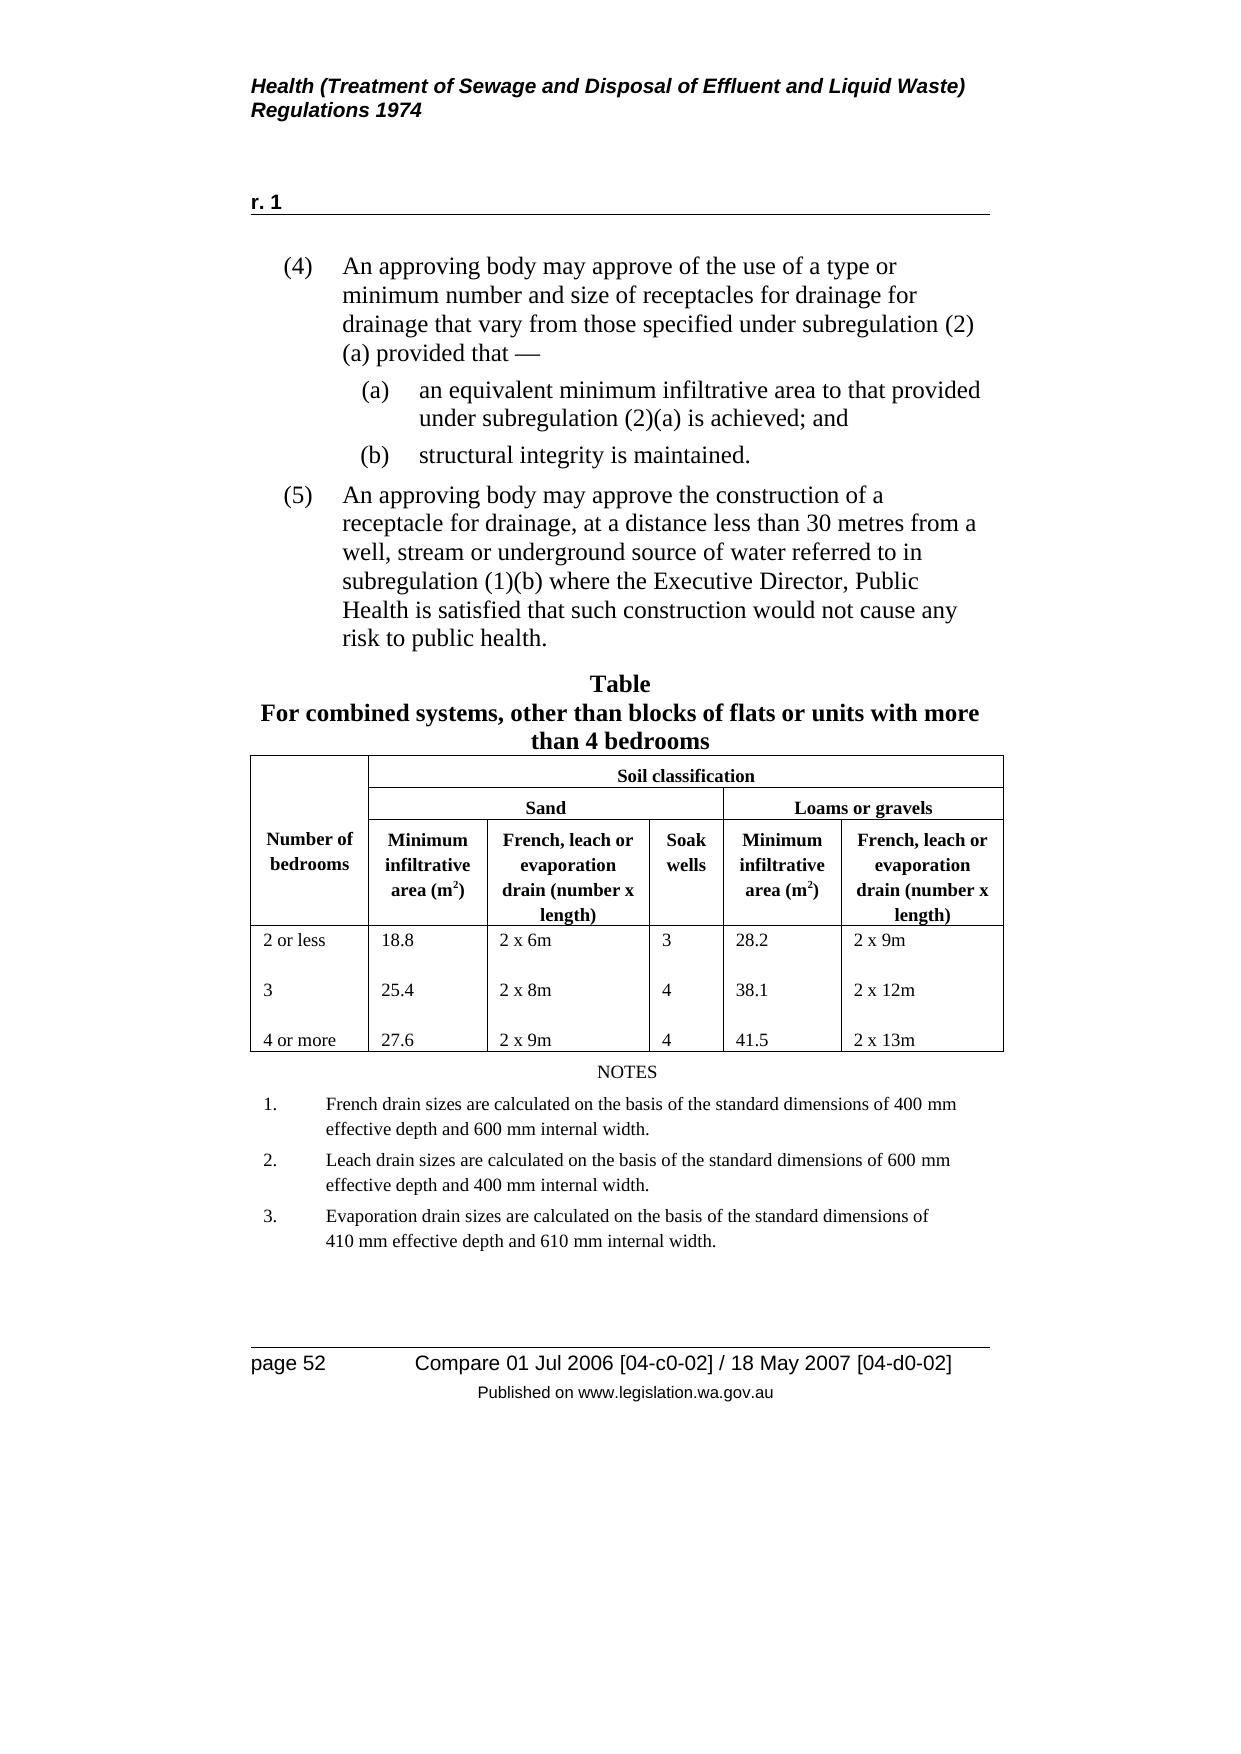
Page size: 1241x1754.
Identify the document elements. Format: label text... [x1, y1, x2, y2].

subtitle Table For combined systems, other than blocks of flats or units with more than 4 bedrooms [251, 669, 990, 755]
text (a) an equivalent minimum infiltrative area to that provided under subregulation (2)(a) is achieved; and [251, 375, 990, 432]
table_cell French, leach or evaporation drain (number x length) [842, 820, 1003, 925]
table_cell 2 or less 3 4 or more [251, 926, 368, 1051]
table_cell Minimum infiltrative area (m2) [369, 820, 487, 925]
table_cell 18.8 25.4 27.6 [369, 926, 487, 1051]
table_cell Loams or gravels [724, 788, 1003, 819]
table_cell Minimum infiltrative area (m2) [724, 820, 841, 925]
text (5) An approving body may approve the construction of a receptacle for drainage, at a distance less than 30 metres from a well, stream or underground source of water referred to in subregulation (1)(b) where the Executive Director, Public Health is satisfied that such construction would not cause any risk to public health. [251, 480, 990, 652]
table_cell Sand [369, 788, 723, 819]
table_cell Soak wells [650, 820, 723, 925]
text (b) structural integrity is maintained. [251, 441, 990, 469]
table_cell 28.2 38.1 41.5 [724, 926, 841, 1051]
table_cell NOTES 1. French drain sizes are calculated on the basis of the standard dimensions of 400 mm effective depth and 600 mm internal width. 2. Leach drain sizes are calculated on the basis of the standard dimensions of 600 mm effective depth and 400 mm internal width. 3. Evaporation drain sizes are calculated on the basis of the standard dimensions of 410 mm effective depth and 610 mm internal width. [251, 1052, 1004, 1251]
table_cell 3 4 4 [650, 926, 723, 1051]
table_cell French, leach or evaporation drain (number x length) [488, 820, 649, 925]
table_header Number of bedrooms [251, 756, 368, 925]
text (4) An approving body may approve of the use of a type or minimum number and size of receptacles for drainage for drainage that vary from those specified under subregulation (2)(a) provided that — [251, 251, 990, 366]
table_cell 2 x 6m 2 x 8m 2 x 9m [488, 926, 649, 1051]
table_header Soil classification [369, 756, 1003, 787]
table_cell 2 x 9m 2 x 12m 2 x 13m [842, 926, 1003, 1051]
